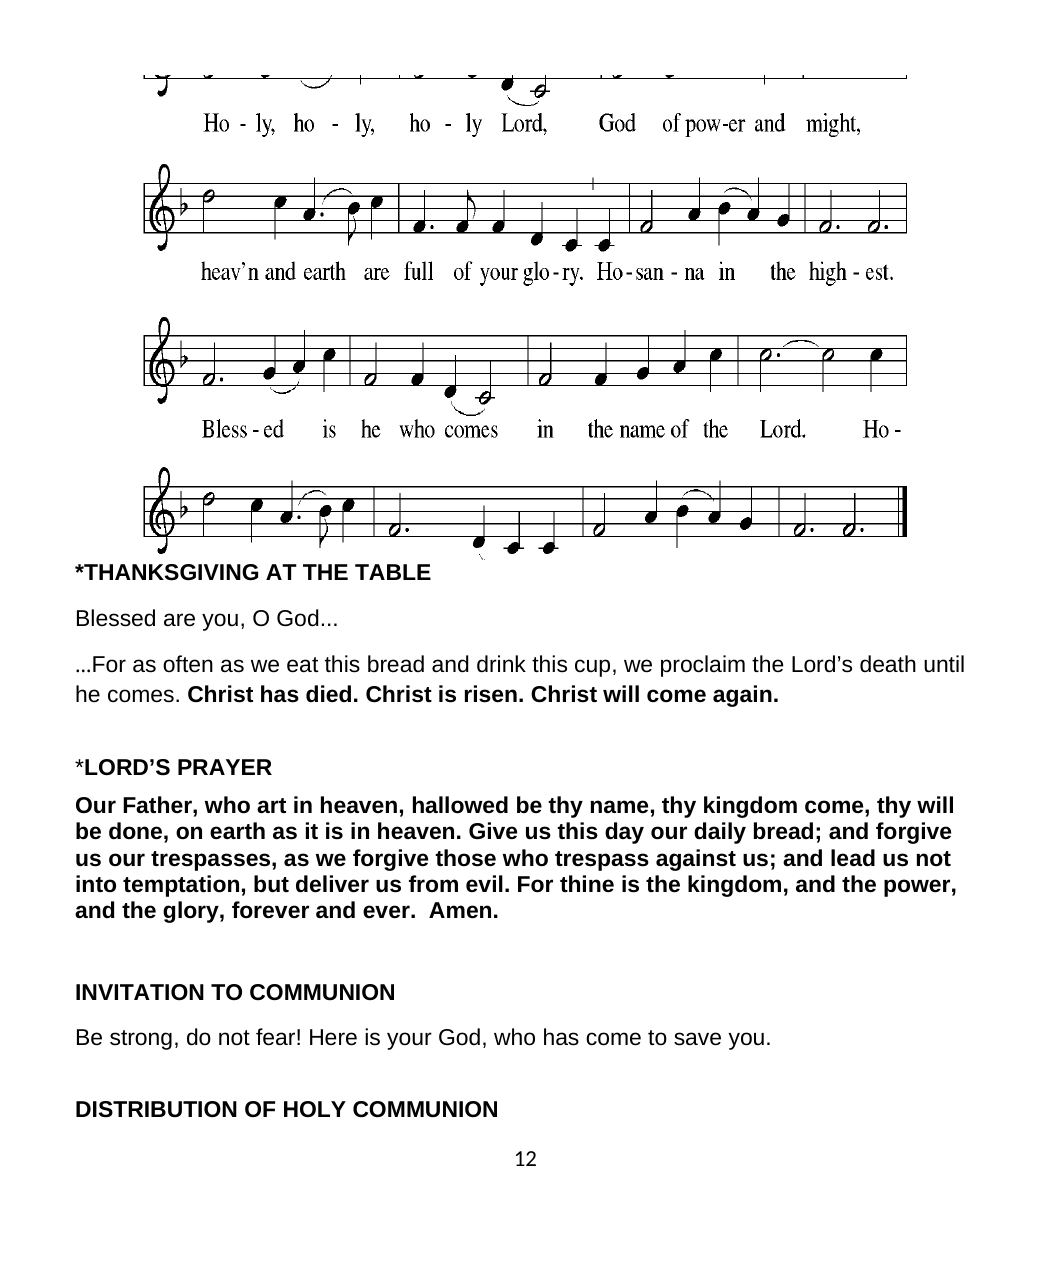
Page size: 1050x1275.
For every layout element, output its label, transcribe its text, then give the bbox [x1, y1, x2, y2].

text Our Father, who art in heaven, hallowed be thy name, thy kingdom come, thy will be done, on earth as it is in heaven. Give us this day our daily bread; and forgive us our trespasses, as we forgive those who trespass against us; and lead us not into temptation, but deliver us from evil. For thine is the kingdom, and the power, and the glory, forever and ever. Amen. [75, 792, 975, 924]
picture [104, 75, 946, 560]
text DISTRIBUTION OF HOLY COMMUNION [75, 1096, 975, 1122]
text Be strong, do not fear! Here is your God, who has come to save you. [75, 1024, 975, 1051]
text Blessed are you, O God... [75, 605, 975, 631]
text *LORD’S PRAYER [75, 754, 975, 780]
text *THANKSGIVING AT THE TABLE [75, 559, 975, 586]
text …For as often as we eat this bread and drink this cup, we proclaim the Lord’s death until he comes. Christ has died. Christ is risen. Christ will come again. [75, 650, 975, 707]
text INVITATION TO COMMUNION [75, 979, 975, 1006]
